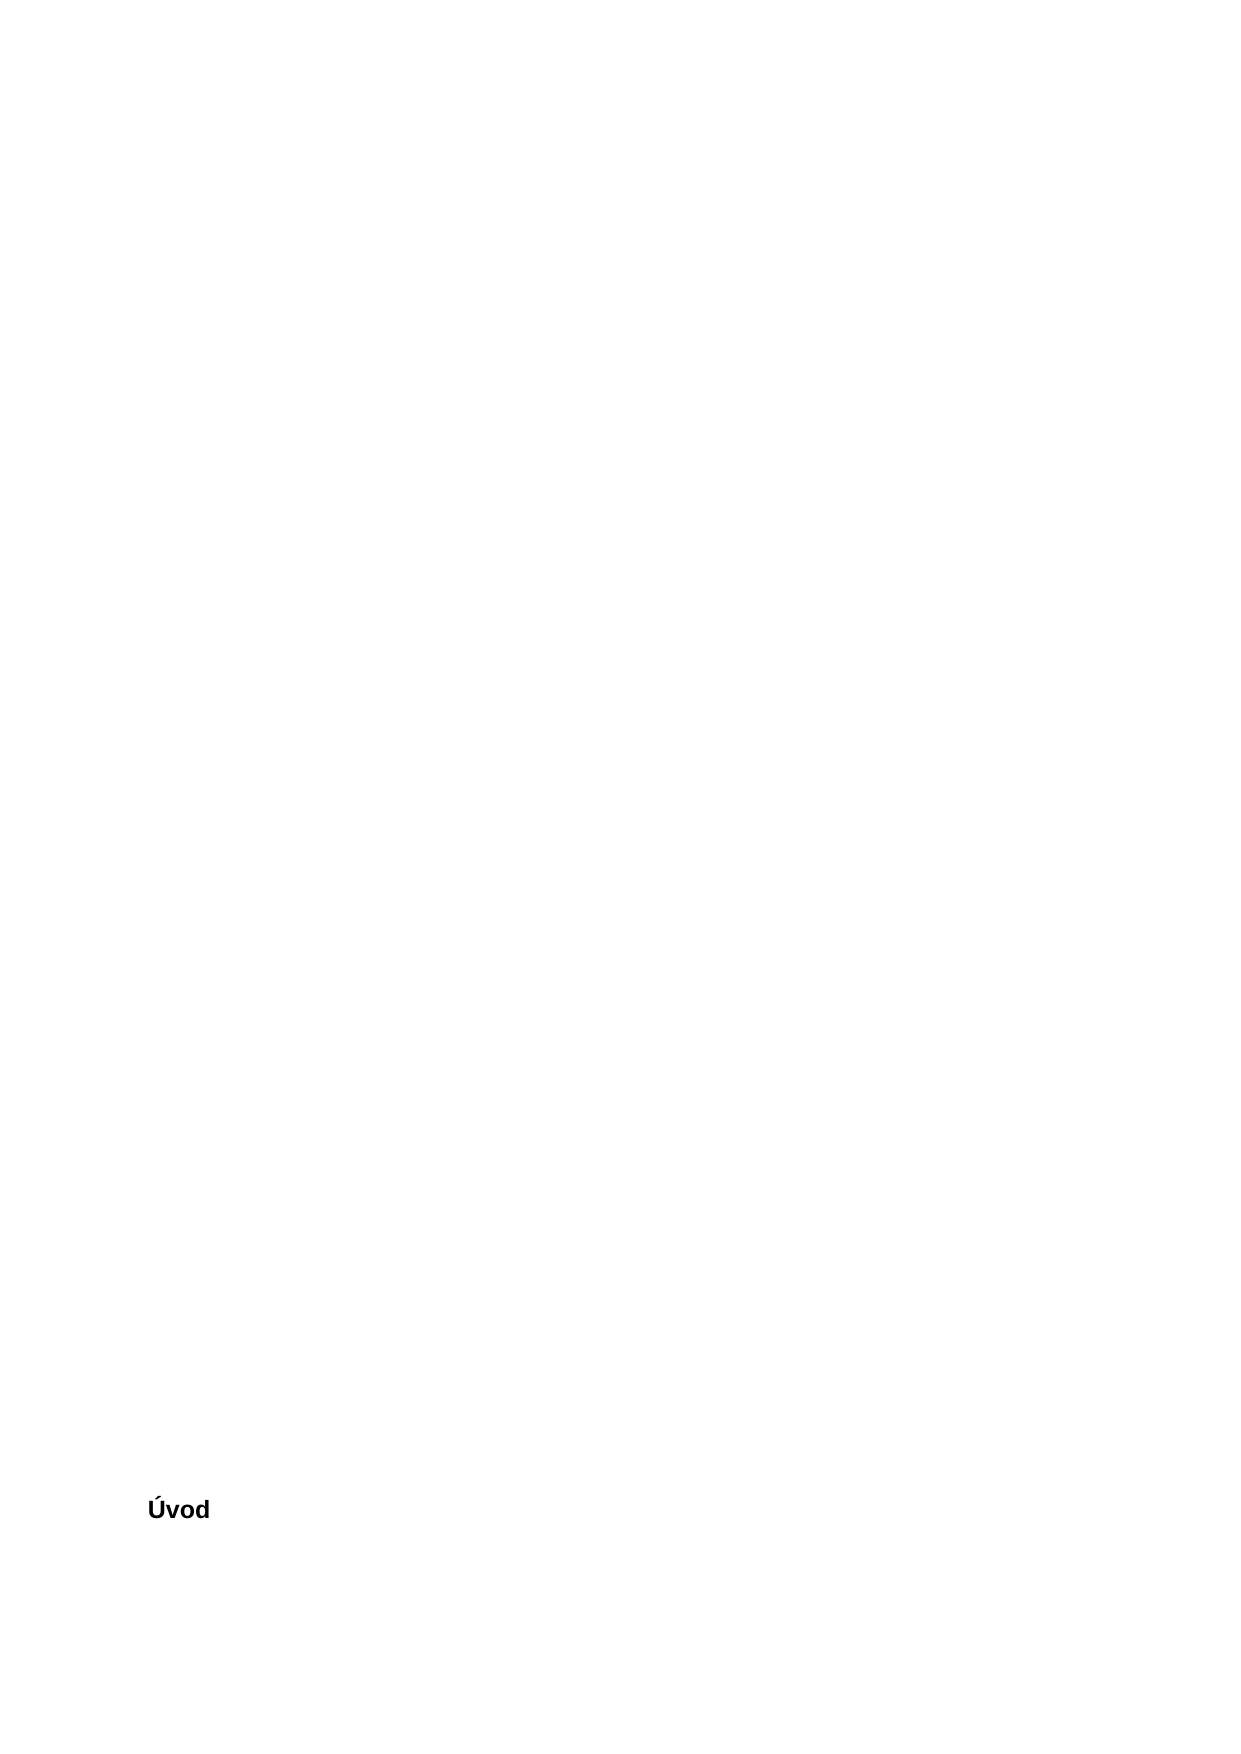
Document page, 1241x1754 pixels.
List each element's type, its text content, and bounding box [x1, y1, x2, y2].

subtitle Úvod [148, 1495, 1093, 1524]
